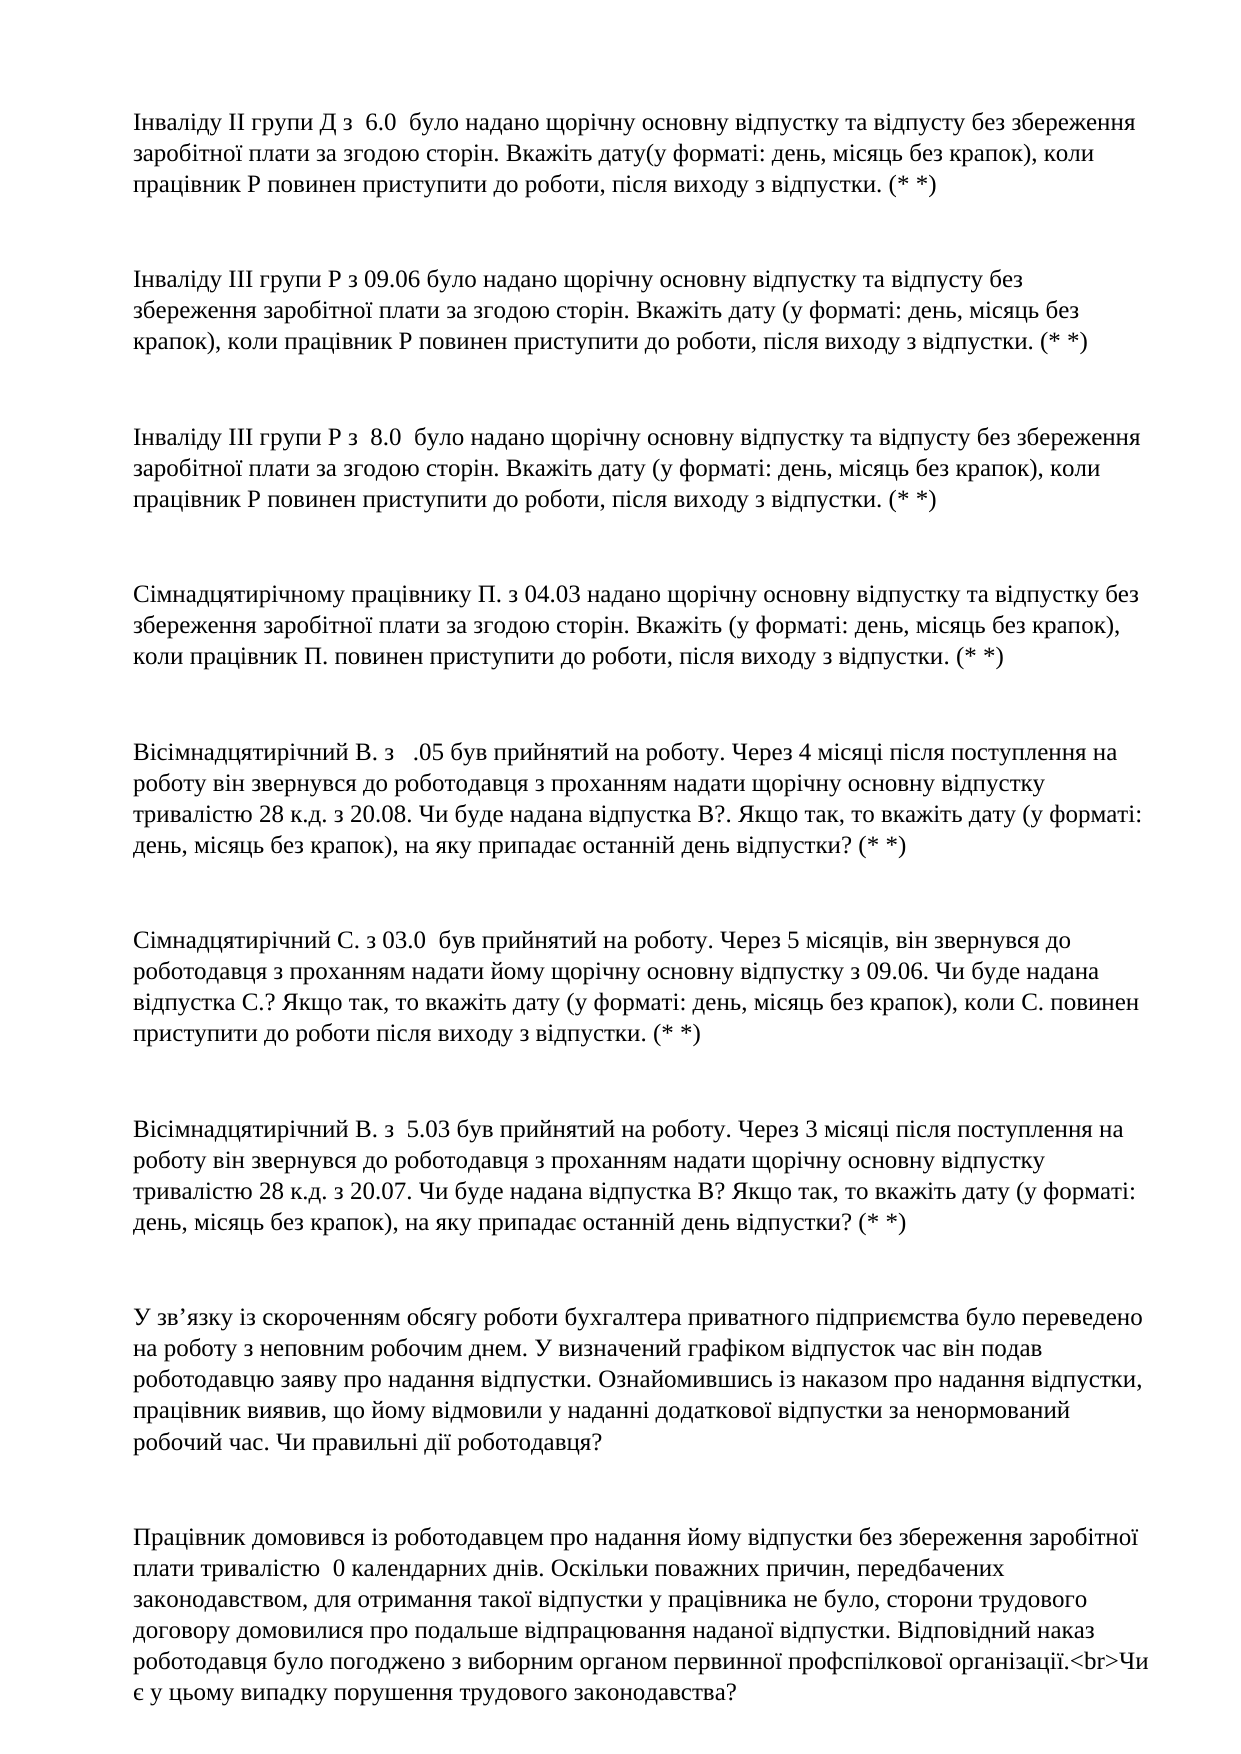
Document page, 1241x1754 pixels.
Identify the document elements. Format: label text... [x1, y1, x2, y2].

text Інваліду ІІ групи Д з 6.0 було надано щорічну основну відпустку та відпусту без збереження заробітної плати за згодою сторін. Вкажіть дату(у форматі: день, місяць без крапок), коли працівник Р повинен приступити до роботи, після виходу з відпустки. (* *) [133, 107, 1152, 198]
text Вісімнадцятирічний В. з .05 був прийнятий на роботу. Через 4 місяці після поступлення на роботу він звернувся до роботодавця з проханням надати щорічну основну відпустку тривалістю 28 к.д. з 20.08. Чи буде надана відпустка В?. Якщо так, то вкажіть дату (у форматі: день, місяць без крапок), на яку припадає останній день відпустки? (* *) [133, 737, 1152, 859]
text У зв’язку із скороченням обсягу роботи бухгалтера приватного підприємства було переведено на роботу з неповним робочим днем. У визначений графіком відпусток час він подав роботодавцю заяву про надання відпустки. Ознайомившись із наказом про надання відпустки, працівник виявив, що йому відмовили у наданні додаткової відпустки за ненормований робочий час. Чи правильні дії роботодавця? [133, 1302, 1152, 1455]
text Вісімнадцятирічний В. з 5.03 був прийнятий на роботу. Через 3 місяці після поступлення на роботу він звернувся до роботодавця з проханням надати щорічну основну відпустку тривалістю 28 к.д. з 20.07. Чи буде надана відпустка В? Якщо так, то вкажіть дату (у форматі: день, місяць без крапок), на яку припадає останній день відпустки? (* *) [133, 1114, 1152, 1236]
text Інваліду ІІІ групи Р з 09.06 було надано щорічну основну відпустку та відпусту без збереження заробітної плати за згодою сторін. Вкажіть дату (у форматі: день, місяць без крапок), коли працівник Р повинен приступити до роботи, після виходу з відпустки. (* *) [133, 264, 1152, 355]
text Інваліду ІІІ групи Р з 8.0 було надано щорічну основну відпустку та відпусту без збереження заробітної плати за згодою сторін. Вкажіть дату (у форматі: день, місяць без крапок), коли працівник Р повинен приступити до роботи, після виходу з відпустки. (* *) [133, 422, 1152, 513]
text Працівник домовився із роботодавцем про надання йому відпустки без збереження заробітної плати тривалістю 0 календарних днів. Оскільки поважних причин, передбачених законодавством, для отримання такої відпустки у працівника не було, сторони трудового договору домовилися про подальше відпрацювання наданої відпустки. Відповідний наказ роботодавця було погоджено з виборним органом первинної профспілкової організації.<br>Чи є у цьому випадку порушення трудового законодавства? [133, 1522, 1152, 1706]
text Сімнадцятирічному працівнику П. з 04.03 надано щорічну основну відпустку та відпустку без збереження заробітної плати за згодою сторін. Вкажіть (у форматі: день, місяць без крапок), коли працівник П. повинен приступити до роботи, після виходу з відпустки. (* *) [133, 579, 1152, 670]
text Сімнадцятирічний С. з 03.0 був прийнятий на роботу. Через 5 місяців, він звернувся до роботодавця з проханням надати йому щорічну основну відпустку з 09.06. Чи буде надана відпустка С.? Якщо так, то вкажіть дату (у форматі: день, місяць без крапок), коли С. повинен приступити до роботи після виходу з відпустки. (* *) [133, 925, 1152, 1047]
